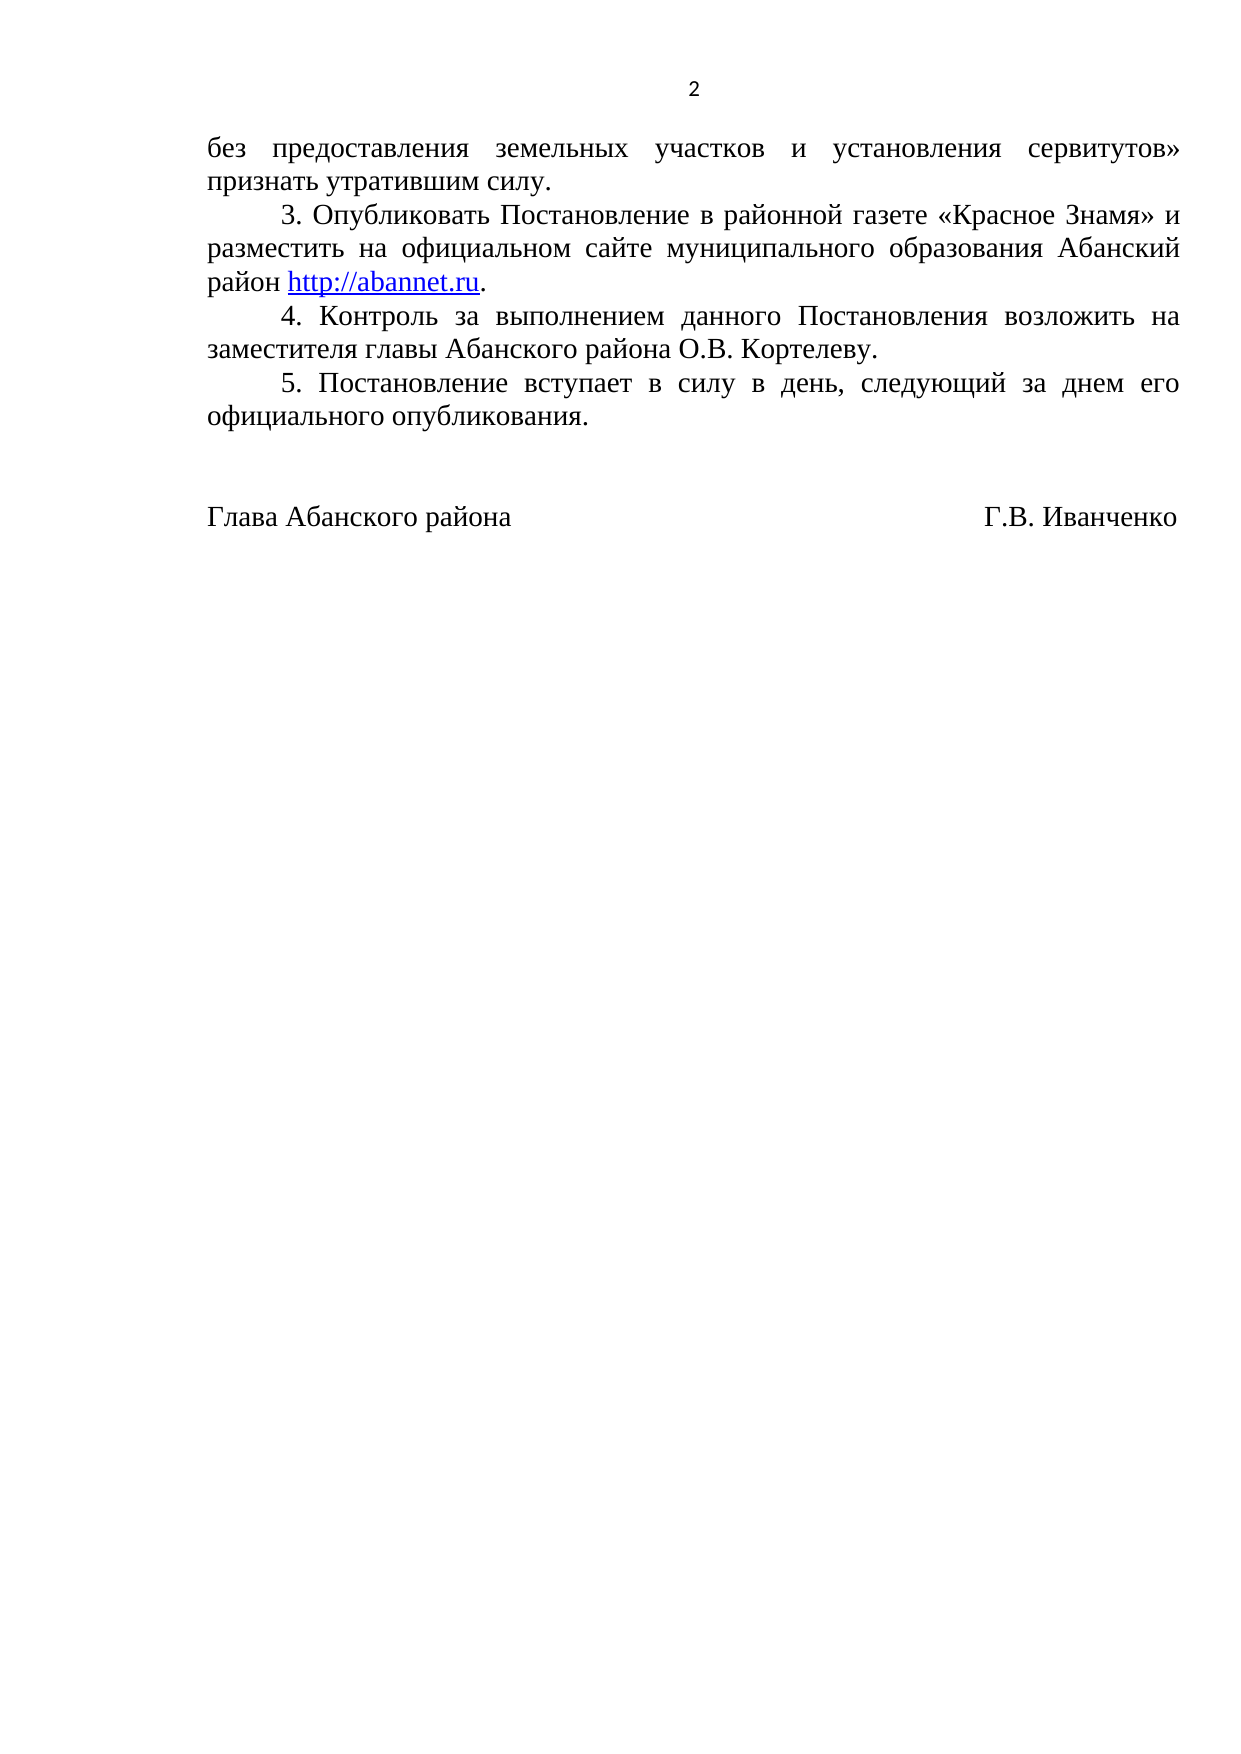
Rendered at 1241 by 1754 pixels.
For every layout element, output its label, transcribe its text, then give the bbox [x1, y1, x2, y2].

text 4. Контроль за выполнением данного Постановления возложить на заместителя главы Абанского района О.В. Кортелеву. [207, 298, 1181, 365]
text Глава Абанского района Г.В. Иванченко [207, 499, 1181, 532]
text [207, 130, 1181, 197]
text 5. Постановление вступает в силу в день, следующий за днем его официального опубликования. [207, 365, 1181, 432]
text 3. Опубликовать Постановление в районной газете «Красное Знамя» и разместить на официальном сайте муниципального образования Абанский район http://abannet.ru. [207, 197, 1181, 298]
